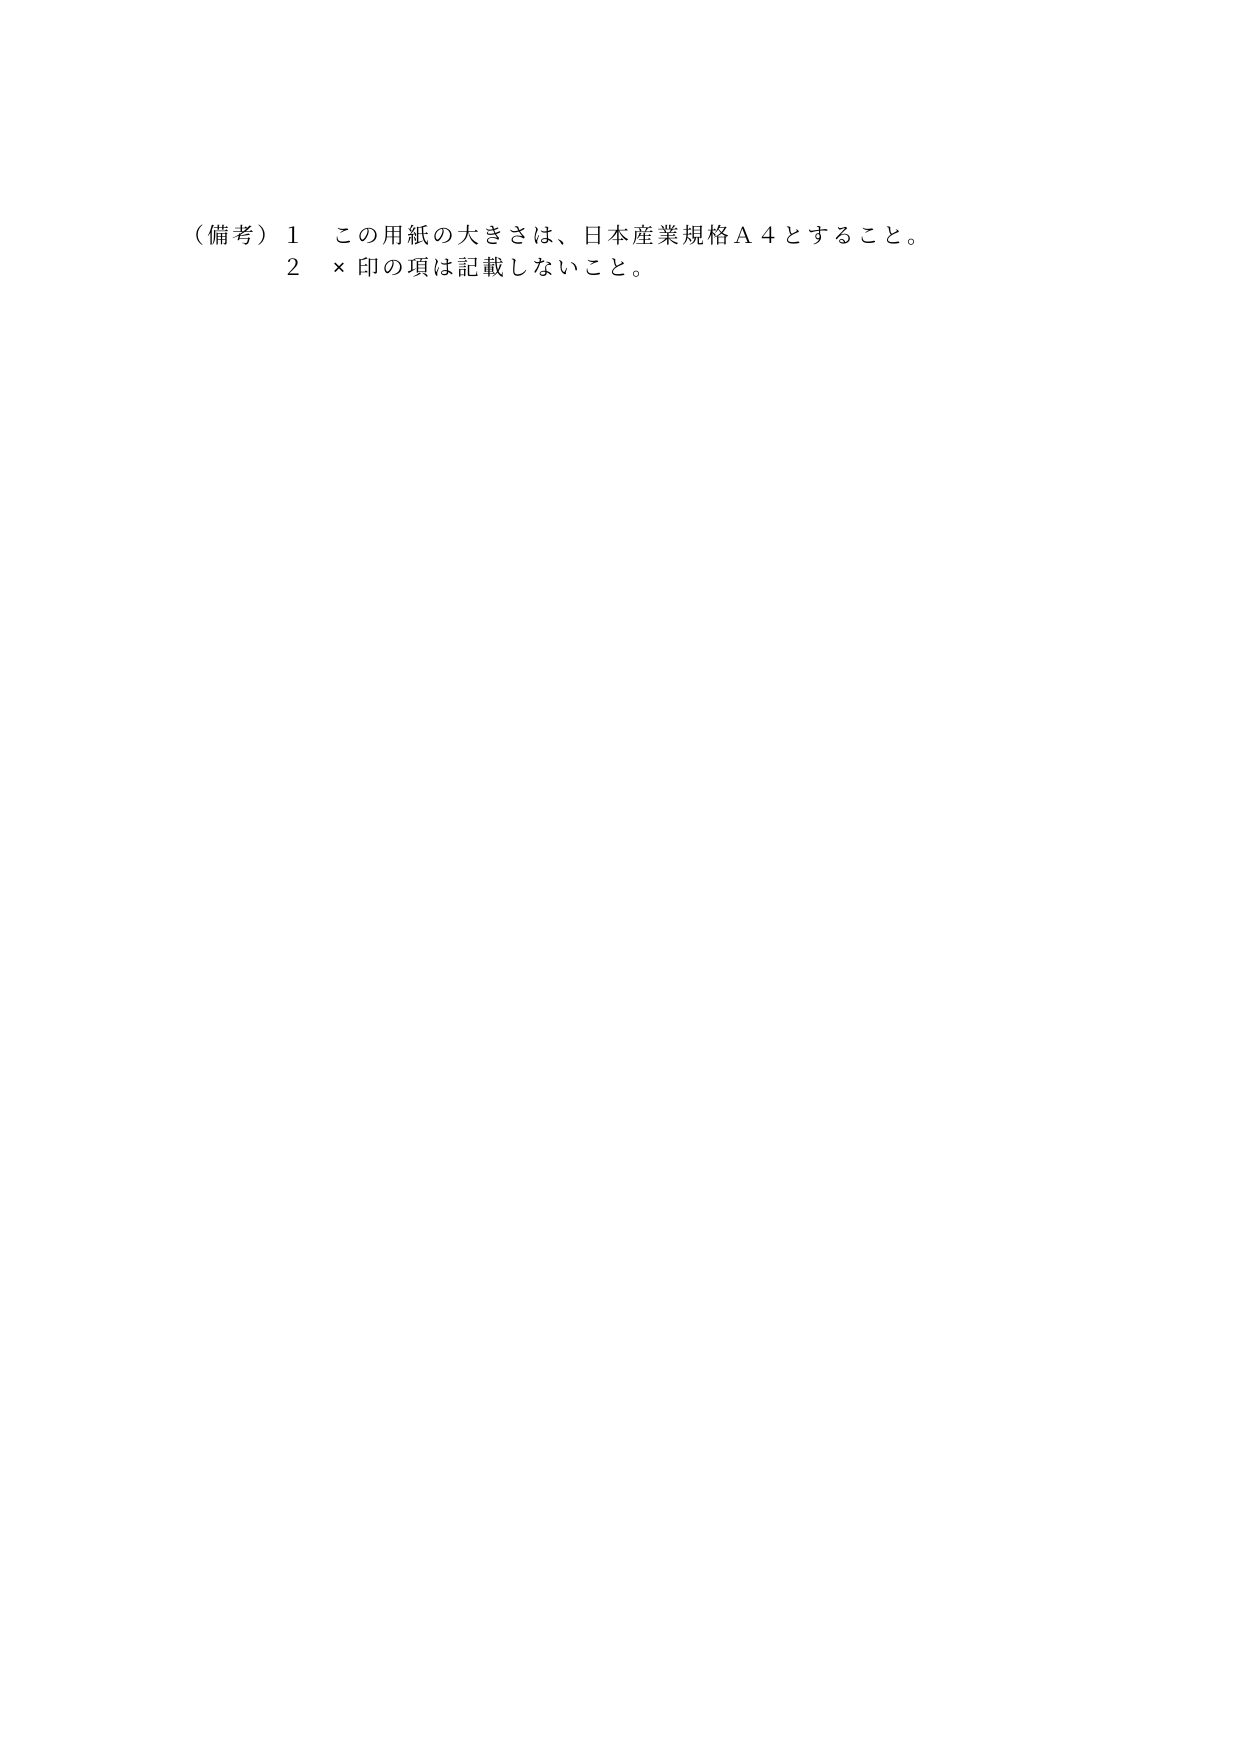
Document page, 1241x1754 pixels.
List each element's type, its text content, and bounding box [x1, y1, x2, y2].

text ２ ×印の項は記載しないこと。 [183, 250, 1058, 282]
text （備考）１ この用紙の大きさは、日本産業規格Ａ４とすること。 [183, 218, 1058, 250]
